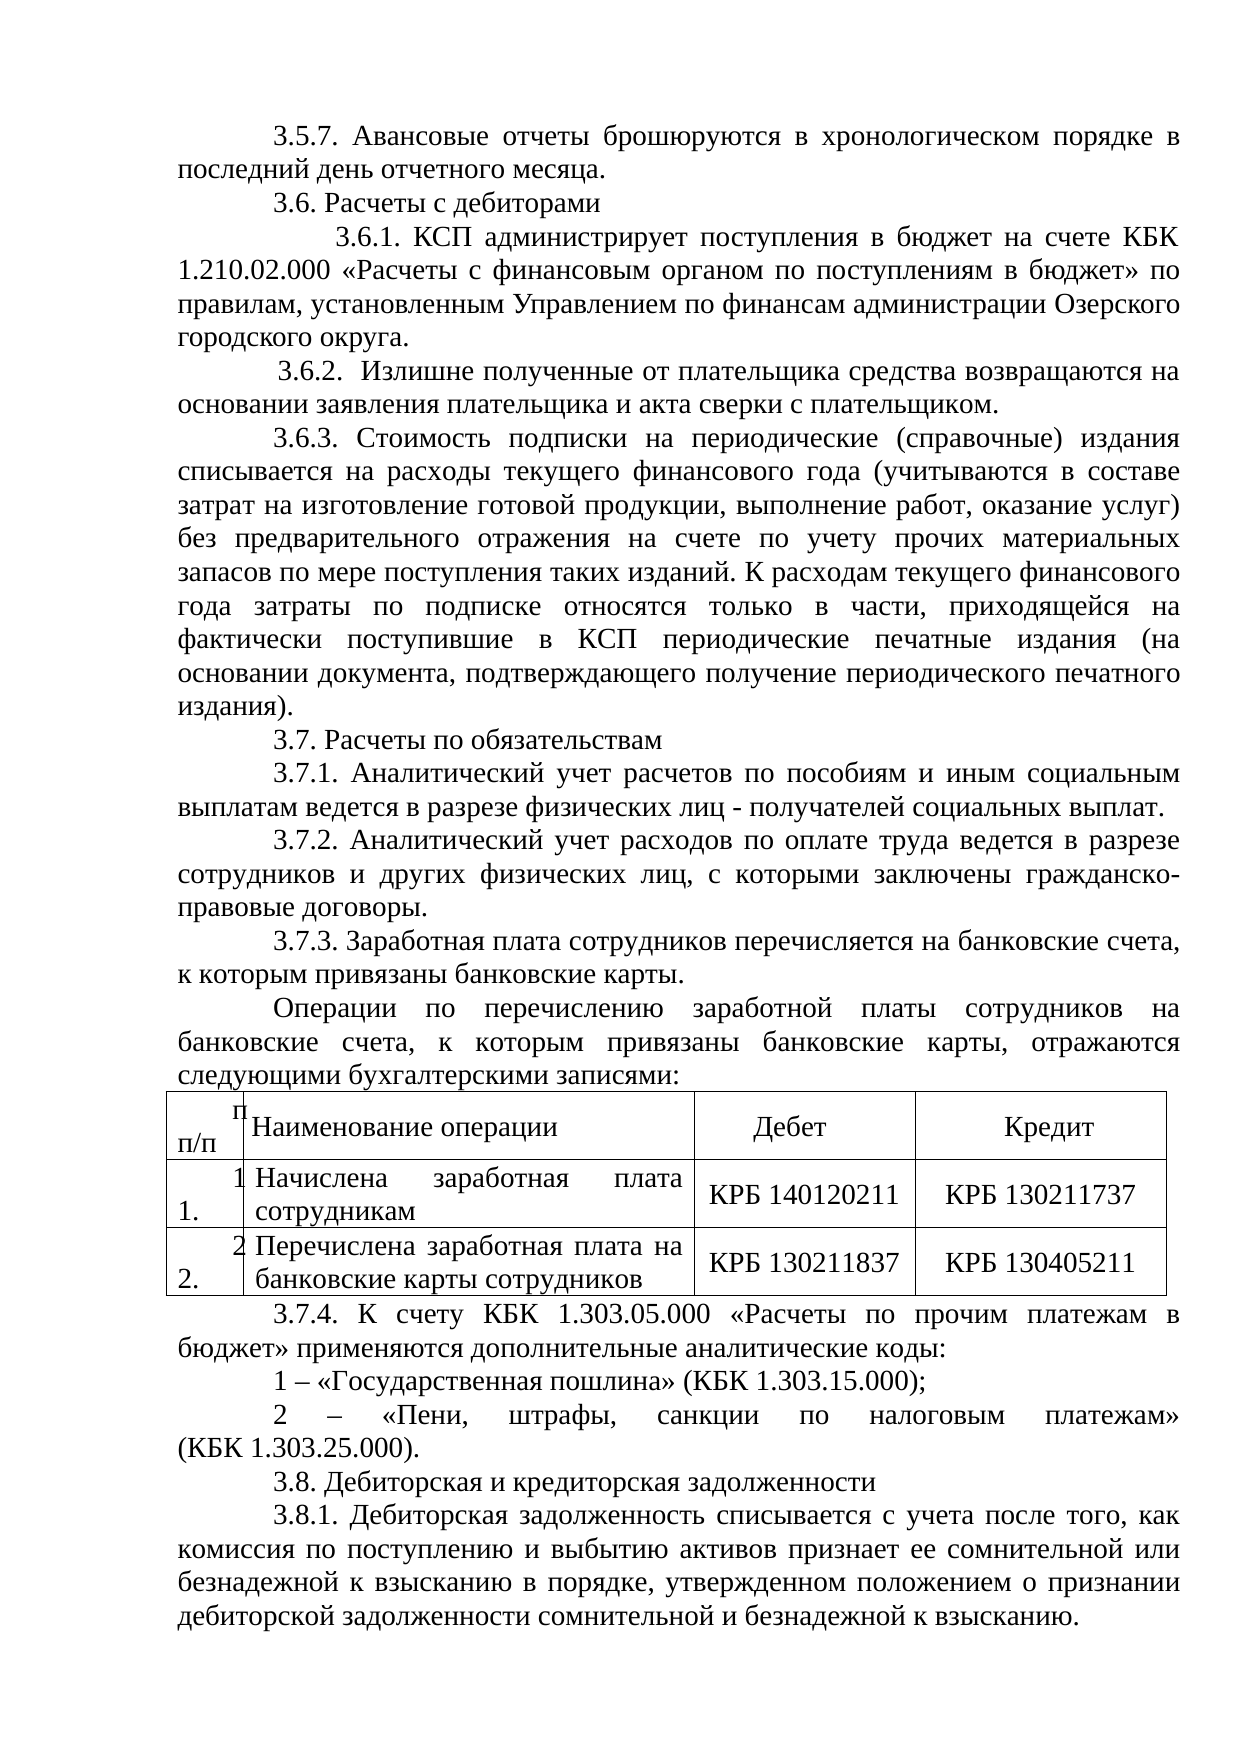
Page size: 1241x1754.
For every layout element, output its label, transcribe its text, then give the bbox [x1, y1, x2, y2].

list 3.7.3. Заработная плата сотрудников перечисляется на банковские счета, к которым привязаны банковские карты. [177, 923, 1181, 990]
text 3.6.2. Излишне полученные от плательщика средства возвращаются на основании заявления плательщика и акта сверки с плательщиком. [177, 353, 1181, 420]
list 3.5.7. Авансовые отчеты брошюруются в хронологическом порядке в последний день отчетного месяца. [177, 118, 1181, 185]
table_header пп/п [167, 1092, 243, 1159]
list 2 – «Пени, штрафы, санкции по налоговым платежам» (КБК 1.303.25.000). [177, 1397, 1181, 1464]
table_cell КРБ 130405211 [916, 1228, 1166, 1295]
table_header Кредит [916, 1092, 1166, 1159]
list Операции по перечислению заработной платы сотрудников на банковские счета, к которым привязаны банковские карты, отражаются следующими бухгалтерскими записями: [177, 990, 1181, 1091]
subtitle 3.6.1. КСП администрирует поступления в бюджет на счете КБК 1.210.02.000 «Расчеты с финансовым органом по поступлениям в бюджет» по правилам, установленным Управлением по финансам администрации Озерского городского округа. [177, 219, 1181, 353]
list 3.8.1. Дебиторская задолженность списывается с учета после того, как комиссия по поступлению и выбытию активов признает ее сомнительной или безнадежной к взысканию в порядке, утвержденном положением о признании дебиторской задолженности сомнительной и безнадежной к взысканию. [177, 1497, 1181, 1632]
list 3.6. Расчеты с дебиторами [177, 185, 1181, 219]
table_header Дебет [695, 1092, 915, 1159]
table_cell Начислена заработная плата сотрудникам [244, 1160, 694, 1227]
list 3.8. Дебиторская и кредиторская задолженности [177, 1464, 1181, 1497]
list 1 – «Государственная пошлина» (КБК 1.303.15.000); [177, 1363, 1181, 1397]
text 3.6.3. Стоимость подписки на периодические (справочные) издания списывается на расходы текущего финансового года (учитываются в составе затрат на изготовление готовой продукции, выполнение работ, оказание услуг) без предварительного отражения на счете по учету прочих материальных запасов по мере поступления таких изданий. К расходам текущего финансового года затраты по подписке относятся только в части, приходящейся на фактически поступившие в КСП периодические печатные издания (на основании документа, подтверждающего получение периодического печатного издания). [177, 420, 1181, 722]
table_cell КРБ 130211737 [916, 1160, 1166, 1227]
list 3.7.2. Аналитический учет расходов по оплате труда ведется в разрезе сотрудников и других физических лиц, с которыми заключены гражданско-правовые договоры. [177, 822, 1181, 923]
table_cell 22. [167, 1228, 243, 1295]
list 3.7.1. Аналитический учет расчетов по пособиям и иным социальным выплатам ведется в разрезе физических лиц - получателей социальных выплат. [177, 755, 1181, 822]
table_cell 11. [167, 1160, 243, 1227]
table_cell КРБ 130211837 [695, 1228, 915, 1295]
table_cell КРБ 140120211 [695, 1160, 915, 1227]
table_header Наименование операции [244, 1092, 694, 1159]
table_cell Перечислена заработная плата на банковские карты сотрудников [244, 1228, 694, 1295]
list 3.7.4. К счету КБК 1.303.05.000 «Расчеты по прочим платежам в бюджет» применяются дополнительные аналитические коды: [177, 1296, 1181, 1363]
list 3.7. Расчеты по обязательствам [177, 722, 1181, 755]
